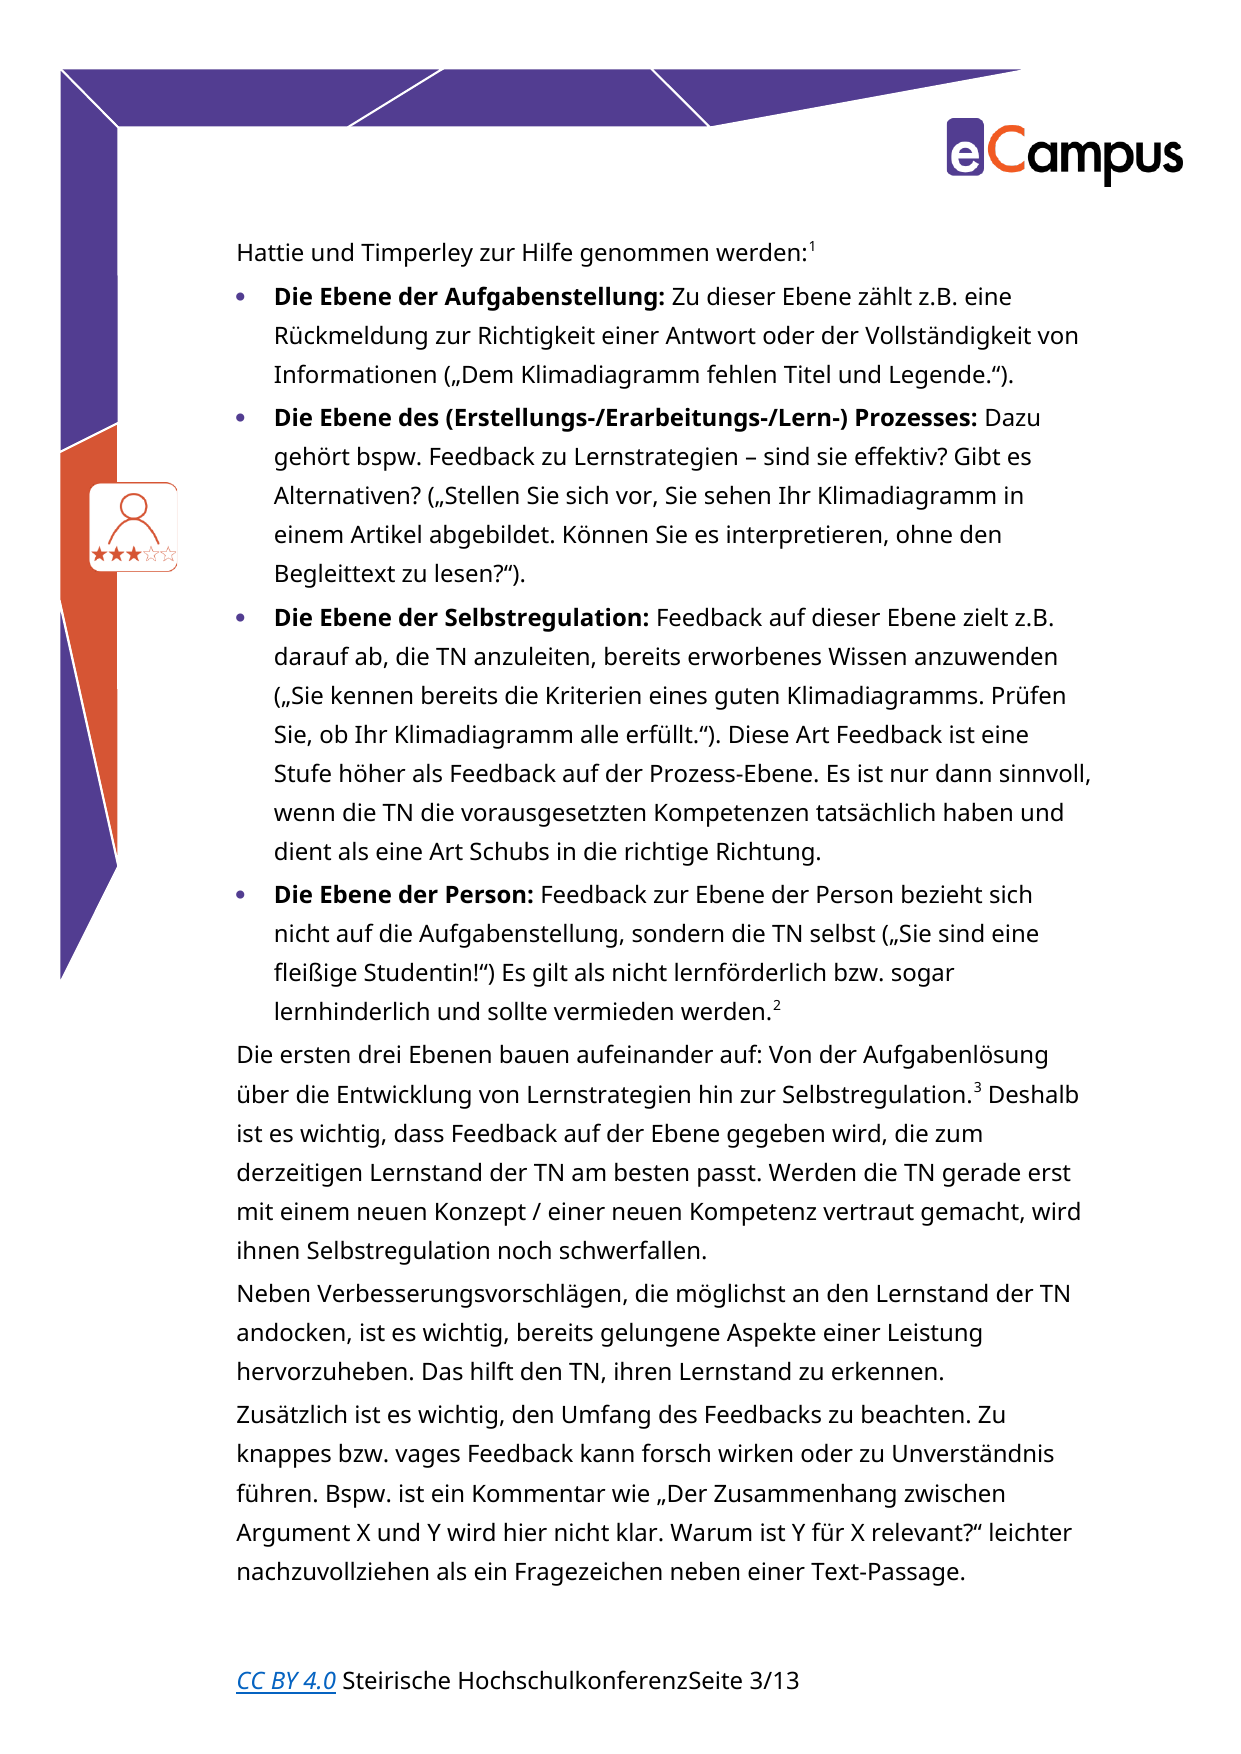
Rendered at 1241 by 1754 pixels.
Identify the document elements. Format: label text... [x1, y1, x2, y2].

text Die Ebene der Aufgabenstellung: Zu dieser Ebene zählt z.B. eine Rückmeldung zur Richtigkeit einer Antwort oder der Vollständigkeit von Informationen („Dem Klimadiagramm fehlen Titel und Legende.“). [236, 279, 1092, 390]
text Neben Verbesserungsvorschlägen, die möglichst an den Lernstand der TN andocken, ist es wichtig, bereits gelungene Aspekte einer Leistung hervorzuheben. Das hilft den TN, ihren Lernstand zu erkennen. [236, 1277, 1092, 1388]
text Die Ebene der Person: Feedback zur Ebene der Person bezieht sich nicht auf die Aufgabenstellung, sondern die TN selbst („Sie sind eine fleißige Studentin!“) Es gilt als nicht lernförderlich bzw. sogar lernhinderlich und sollte vermieden werden. [236, 878, 1092, 1028]
picture [88, 482, 178, 572]
picture [946, 118, 1183, 187]
text Die Ebene der Selbstregulation: Feedback auf dieser Ebene zielt z.B. darauf ab, die TN anzuleiten, bereits erworbenes Wissen anzuwenden („Sie kennen bereits die Kriterien eines guten Klimadiagramms. Prüfen Sie, ob Ihr Klimadiagramm alle erfüllt.“). Diese Art Feedback ist eine Stufe höher als Feedback auf der Prozess-Ebene. Es ist nur dann sinnvoll, wenn die TN die vorausgesetzten Kompetenzen tatsächlich haben und dient als eine Art Schubs in die richtige Richtung. [236, 600, 1092, 867]
text Die Ebene des (Erstellungs-/Erarbeitungs-/Lern-) Prozesses: Dazu gehört bspw. Feedback zu Lernstrategien – sind sie effektiv? Gibt es Alternativen? („Stellen Sie sich vor, Sie sehen Ihr Klimadiagramm in einem Artikel abgebildet. Können Sie es interpretieren, ohne den Begleittext zu lesen?“). [236, 401, 1092, 590]
text Die ersten drei Ebenen bauen aufeinander auf: Von der Aufgabenlösung über die Entwicklung von Lernstrategien hin zur Selbstregulation. Deshalb ist es wichtig, dass Feedback auf der Ebene gegeben wird, die zum derzeitigen Lernstand der TN am besten passt. Werden die TN gerade erst mit einem neuen Konzept / einer neuen Kompetenz vertraut gemacht, wird ihnen Selbstregulation noch schwerfallen. [236, 1038, 1092, 1266]
